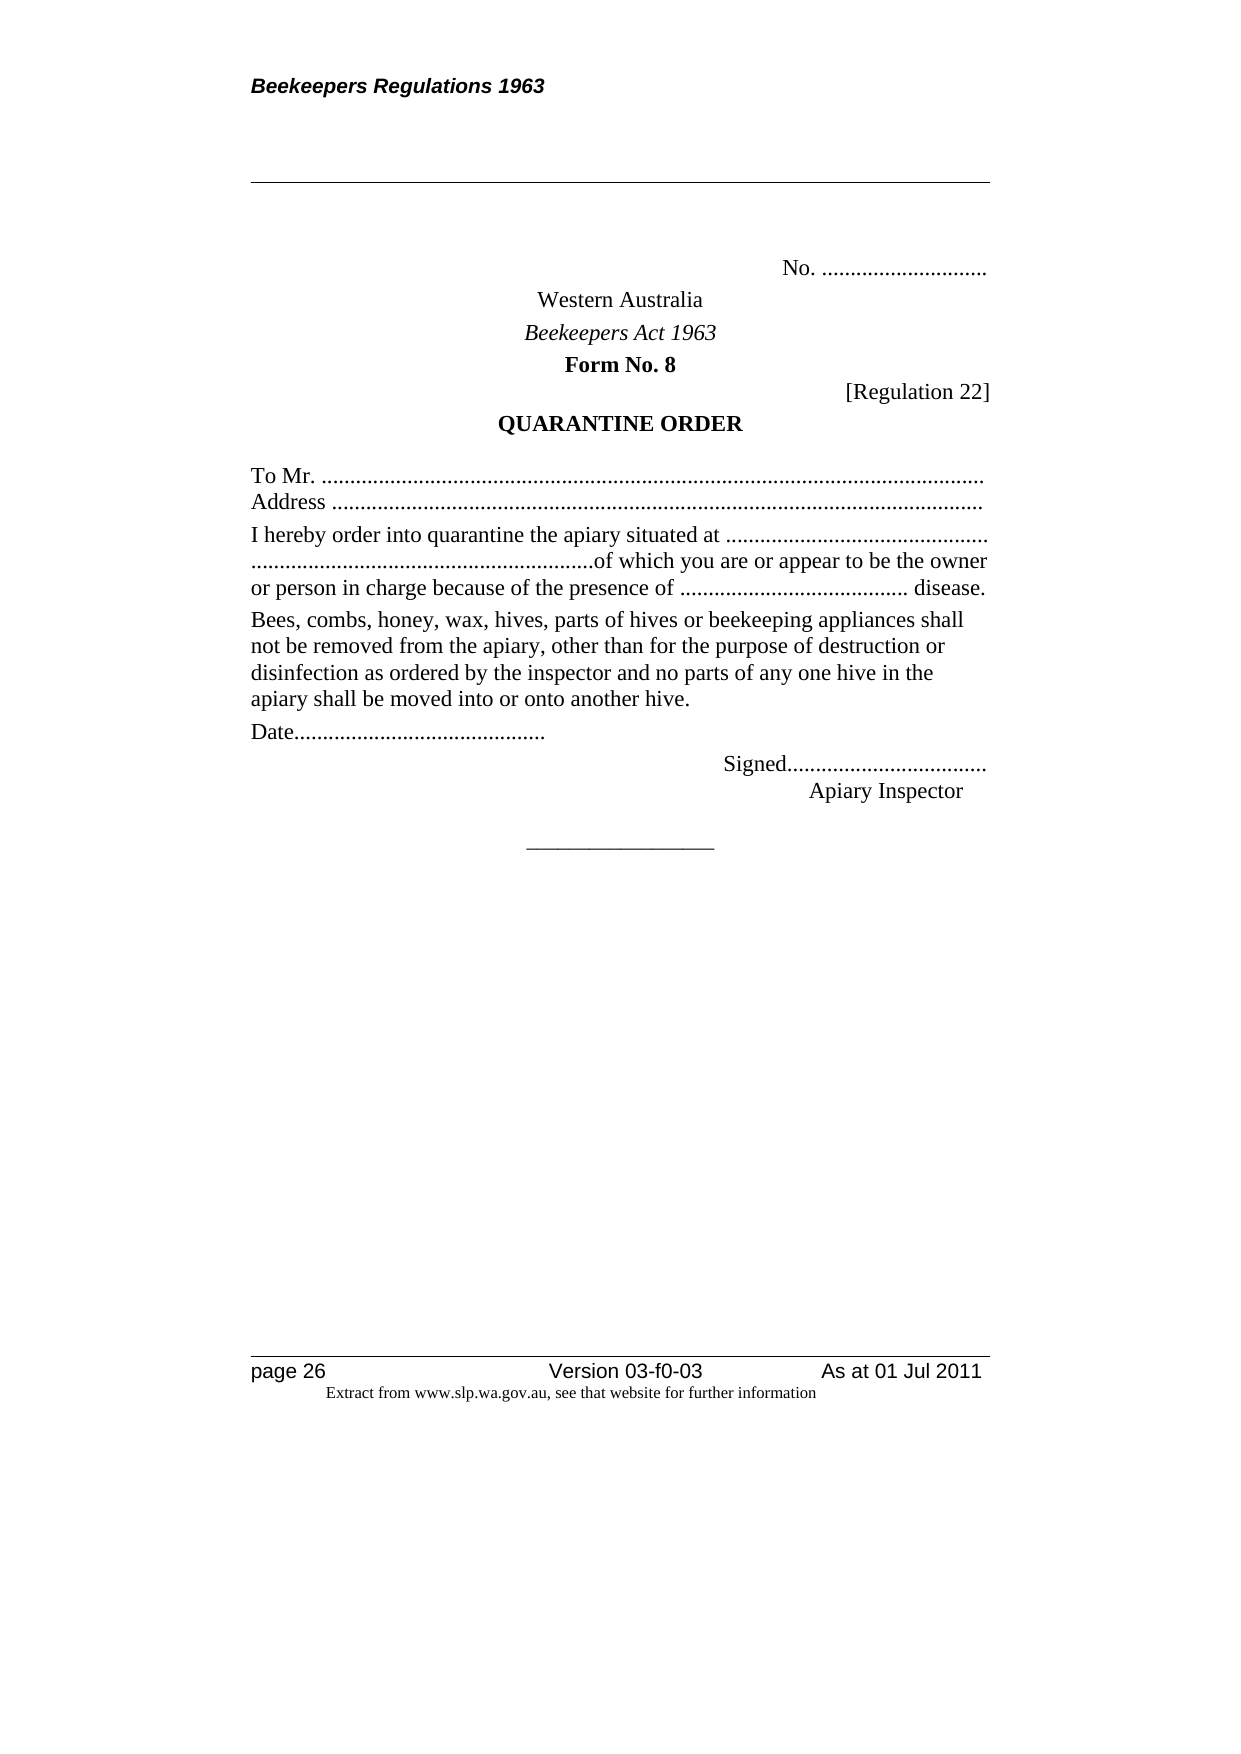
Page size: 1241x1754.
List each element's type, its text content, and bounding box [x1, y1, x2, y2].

text Apiary Inspector [782, 777, 990, 803]
text Beekeepers Act 1963 [251, 319, 990, 345]
text I hereby order into quarantine the apiary situated at .............................................. [251, 521, 990, 547]
text Form No. 8 [251, 352, 990, 378]
text Signed................................... [723, 750, 990, 777]
text [Regulation 22] [251, 378, 990, 404]
text Date............................................ [251, 718, 990, 744]
text QUARANTINE ORDER [251, 411, 990, 437]
text or person in charge because of the presence of ........................................ disease. [251, 573, 990, 600]
text ............................................................of which you are or appear to be the owner [251, 547, 990, 573]
text To Mr. .................................................................................................................... [251, 462, 990, 488]
text __________________ [251, 828, 990, 852]
text No. ............................. [782, 254, 990, 280]
text Bees, combs, honey, wax, hives, parts of hives or beekeeping appliances shall not be removed from the apiary, other than for the purpose of destruction or disinfection as ordered by the inspector and no parts of any one hive in the apiary shall be moved into or onto another hive. [251, 606, 990, 712]
text Address .................................................................................................................. [251, 488, 990, 514]
